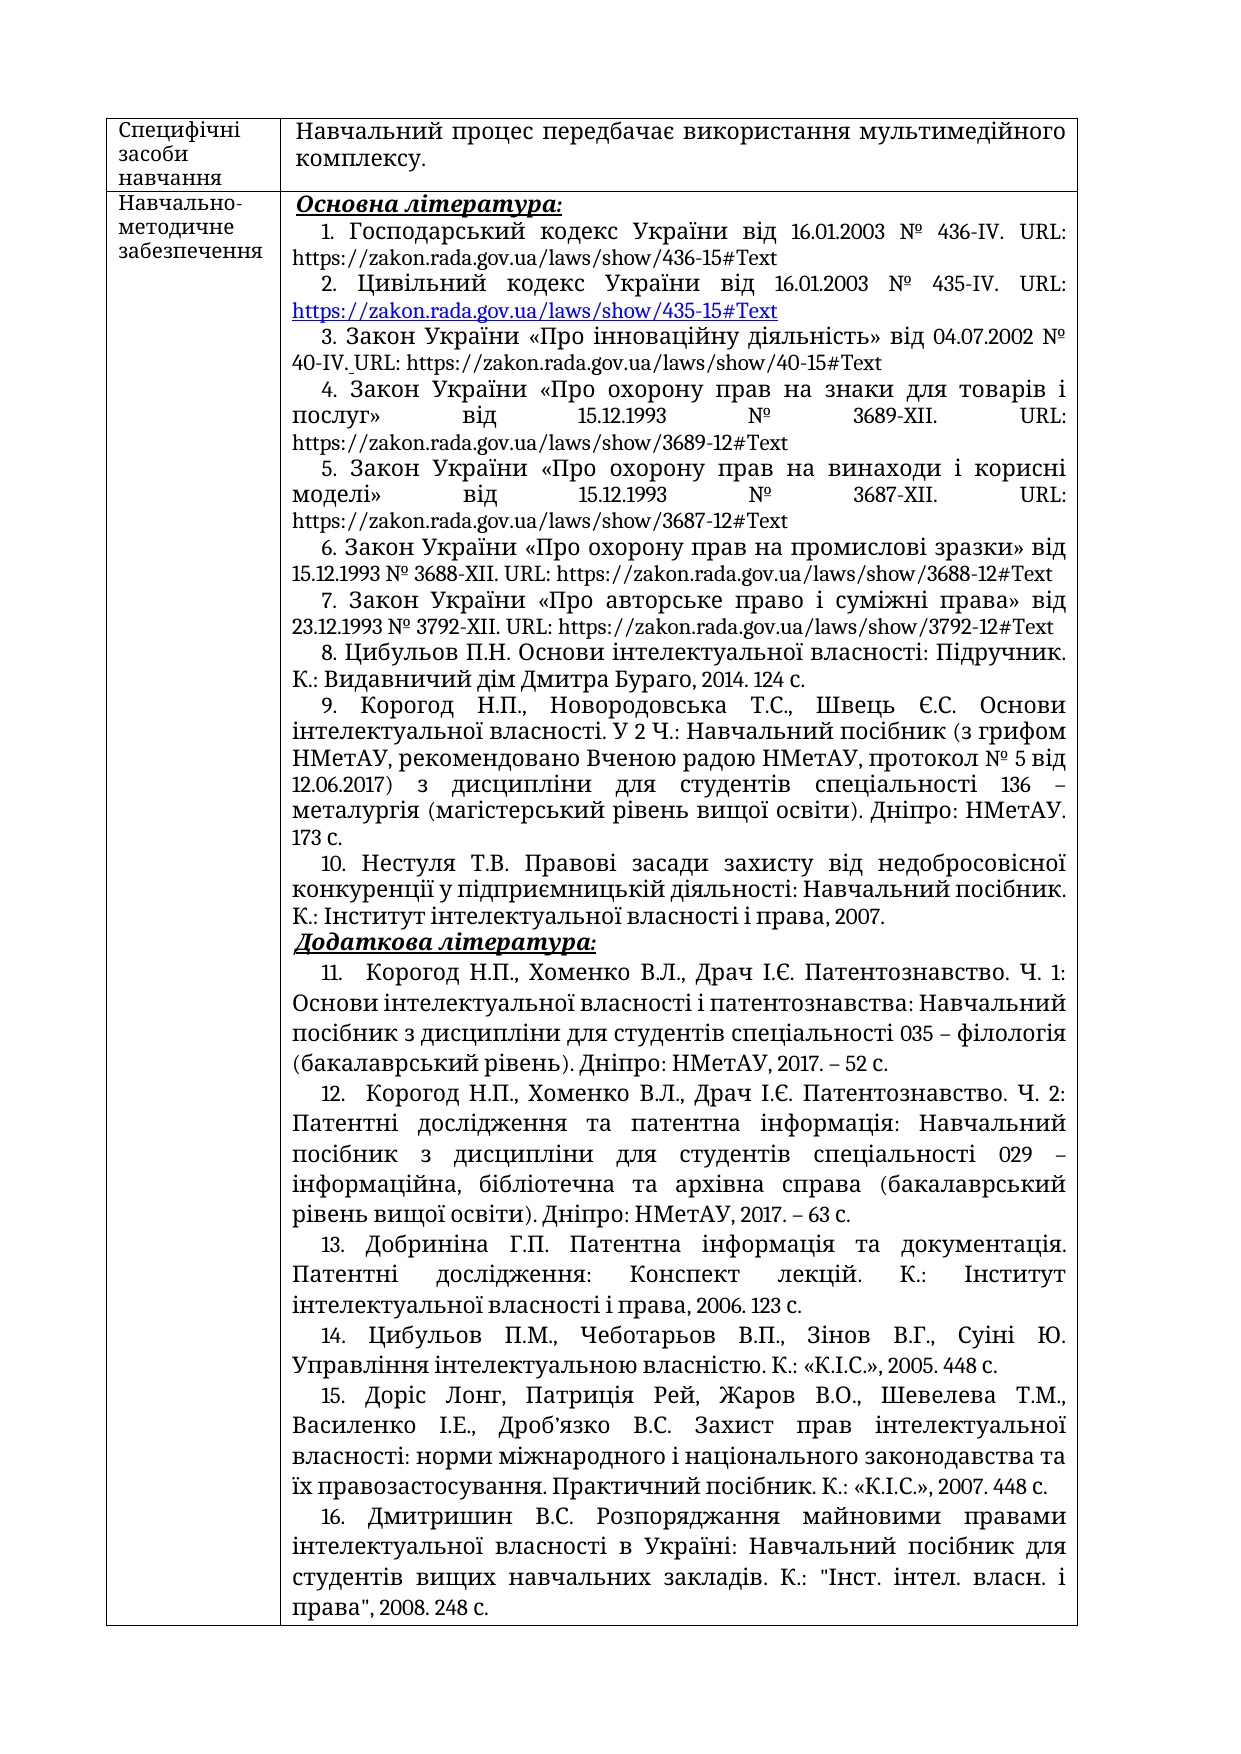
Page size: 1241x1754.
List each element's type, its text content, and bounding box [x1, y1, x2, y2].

table_header Навчальний процес передбачає використання мультимедійного комплексу. [281, 119, 1077, 191]
table_header Специфічні засоби навчання [107, 119, 280, 191]
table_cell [107, 192, 280, 1625]
